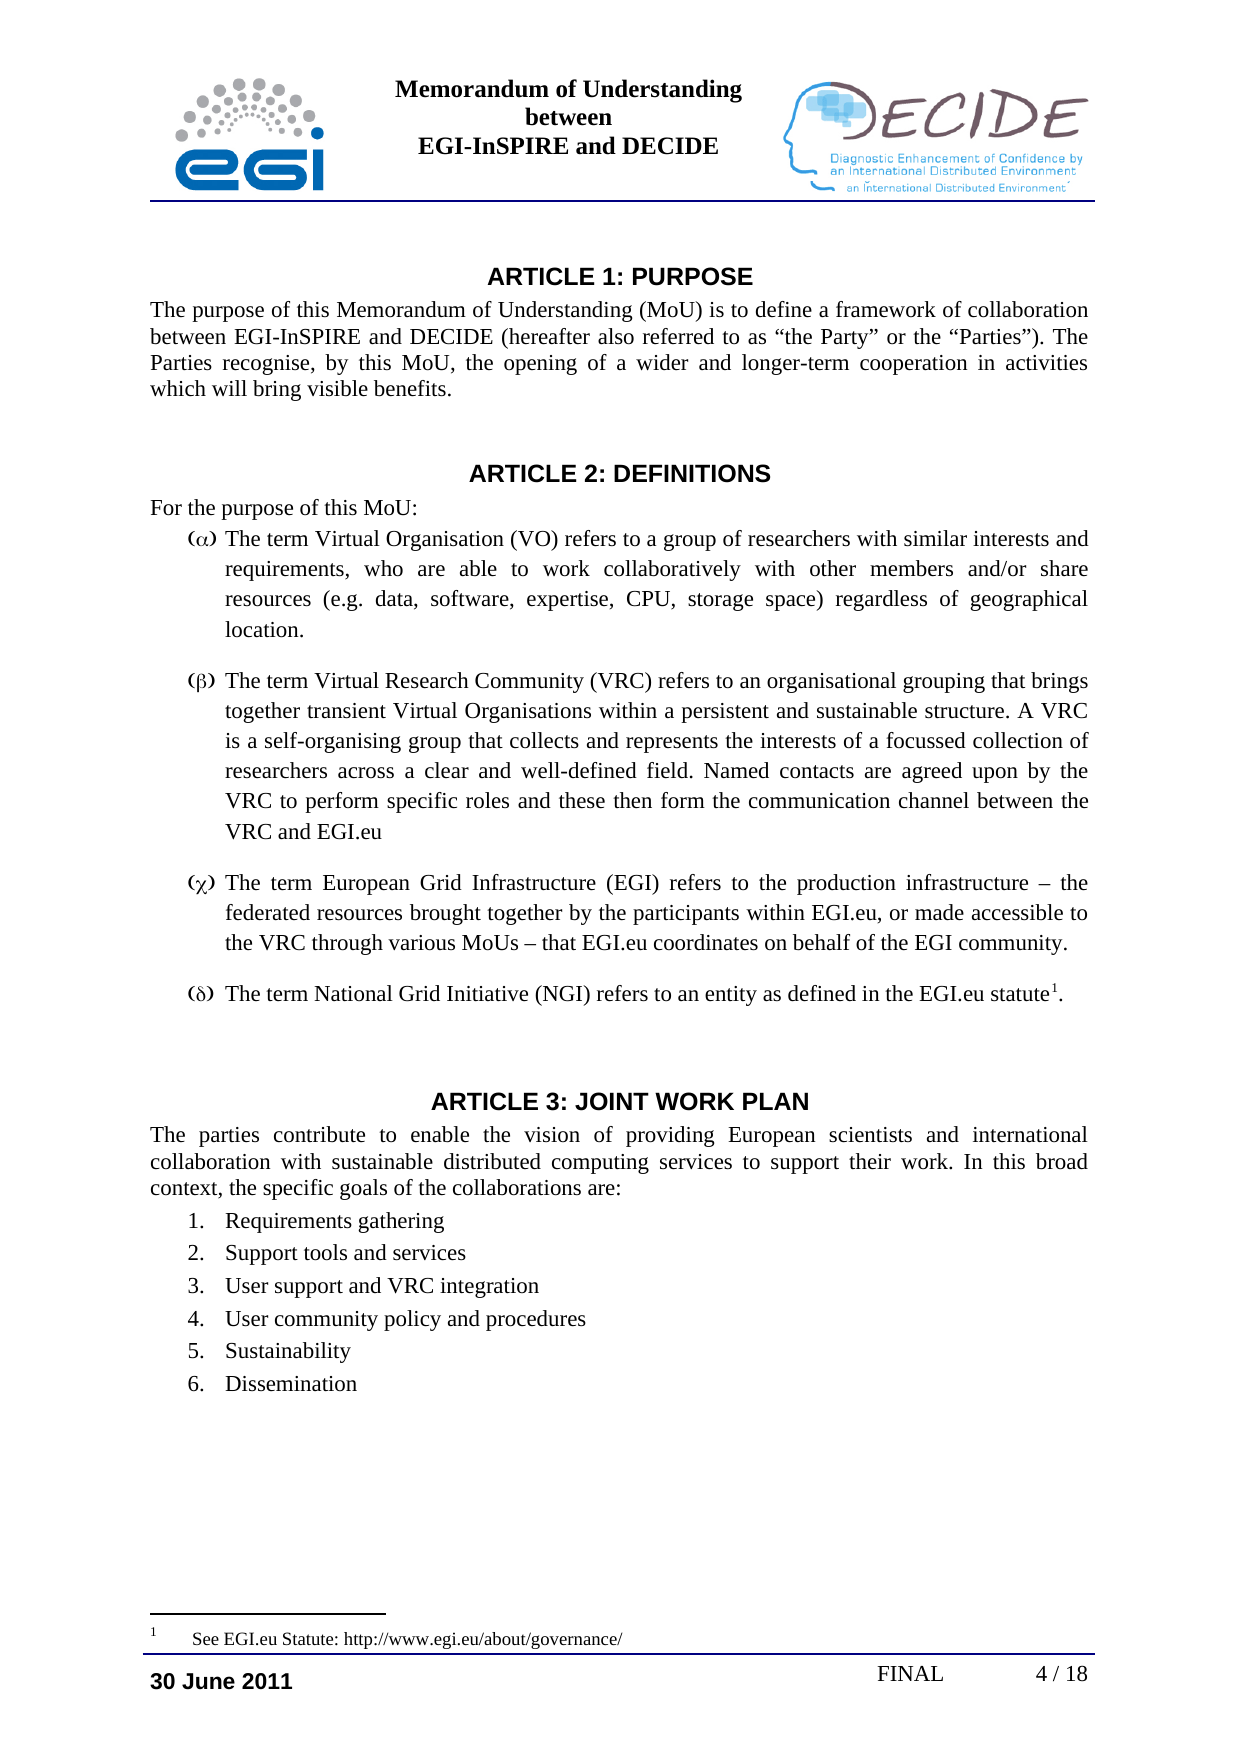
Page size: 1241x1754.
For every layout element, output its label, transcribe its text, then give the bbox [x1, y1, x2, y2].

list Requirements gathering [187, 1207, 1090, 1233]
list The term Virtual Research Community (VRC) refers to an organisational grouping that brings together transient Virtual Organisations within a persistent and sustainable structure. A VRC is a self-organising group that collects and represents the interests of a focussed collection of researchers across a clear and well-defined field. Named contacts are agreed upon by the VRC to perform specific roles and these then form the communication channel between the VRC and EGI.eu [187, 667, 1090, 844]
text For the purpose of this MoU: [150, 494, 1090, 521]
list The term National Grid Initiative (NGI) refers to an entity as defined in the EGI.eu statute. [187, 980, 1090, 1007]
subtitle Article 2: Definitions [150, 459, 1090, 488]
list The term Virtual Organisation (VO) refers to a group of researchers with similar interests and requirements, who are able to work collaboratively with other members and/or share resources (e.g. data, software, expertise, CPU, storage space) regardless of geographical location. [187, 525, 1090, 642]
list The term European Grid Infrastructure (EGI) refers to the production infrastructure – the federated resources brought together by the participants within EGI.eu, or made accessible to the VRC through various MoUs – that EGI.eu coordinates on behalf of the EGI community. [187, 869, 1090, 956]
picture [175, 77, 325, 192]
list Support tools and services [187, 1239, 1090, 1266]
list Dissemination [187, 1370, 1090, 1396]
subtitle Article 1: Purpose [150, 261, 1090, 290]
text The purpose of this Memorandum of Understanding (MoU) is to define a framework of collaboration between EGI-InSPIRE and DECIDE (hereafter also referred to as “the Party” or the “Parties”). The Parties recognise, by this MoU, the opening of a wider and longer-term cooperation in activities which will bring visible benefits. [150, 296, 1090, 402]
picture [776, 78, 1092, 197]
list User support and VRC integration [187, 1272, 1090, 1298]
list Sustainability [187, 1337, 1090, 1363]
subtitle Article 3: Joint Work plan [150, 1086, 1090, 1115]
list User community policy and procedures [187, 1304, 1090, 1331]
text The parties contribute to enable the vision of providing European scientists and international collaboration with sustainable distributed computing services to support their work. In this broad context, the specific goals of the collaborations are: [150, 1121, 1090, 1201]
